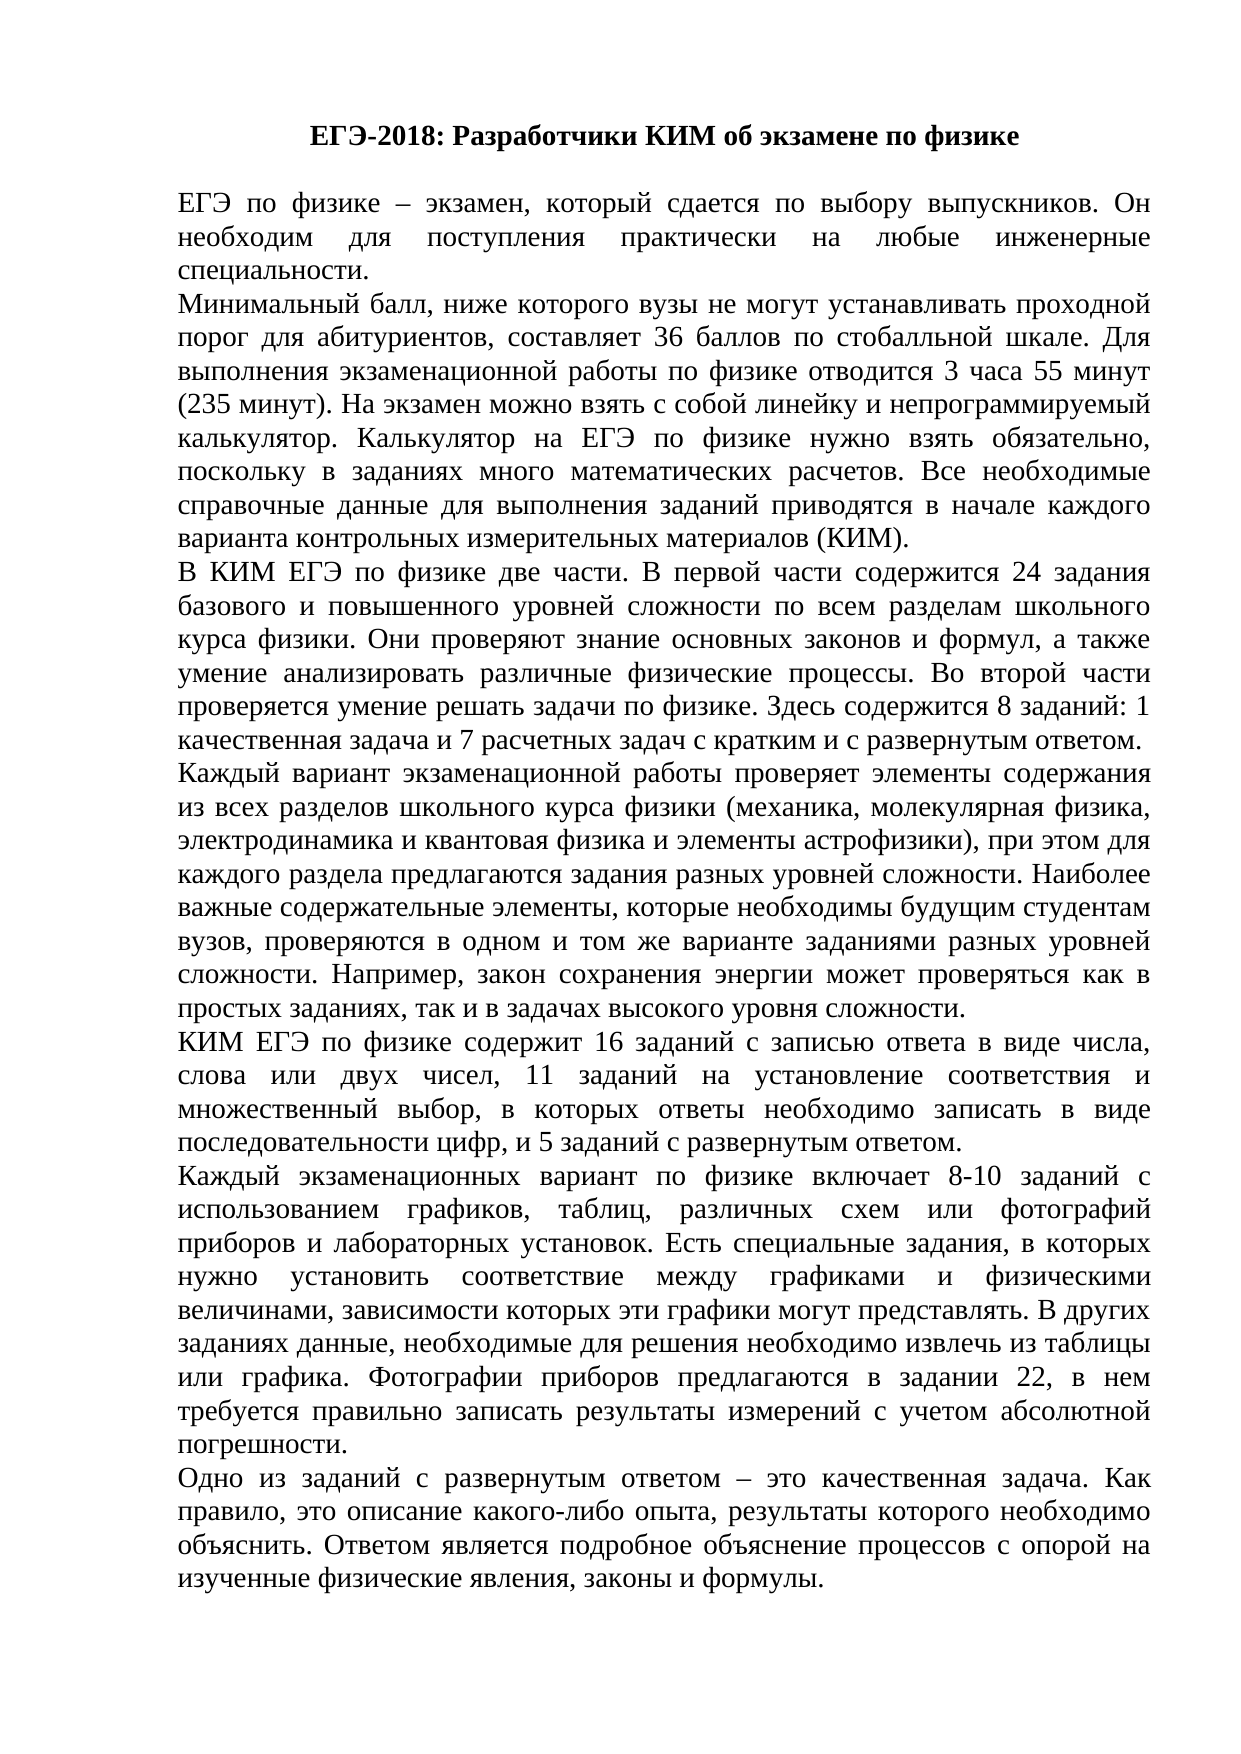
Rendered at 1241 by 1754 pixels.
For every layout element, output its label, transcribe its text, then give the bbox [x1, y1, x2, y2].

text Одно из заданий с развернутым ответом – это качественная задача. Как правило, это описание какого-либо опыта, результаты которого необходимо объяснить. Ответом является подробное объяснение процессов с опорой на изученные физические явления, законы и формулы. [177, 1460, 1152, 1594]
text ЕГЭ-2018: Разработчики КИМ об экзамене по физике [177, 118, 1152, 152]
text Каждый экзаменационных вариант по физике включает 8-10 заданий с использованием графиков, таблиц, различных схем или фотографий приборов и лабораторных установок. Есть специальные задания, в которых нужно установить соответствие между графиками и физическими величинами, зависимости которых эти графики могут представлять. В других заданиях данные, необходимые для решения необходимо извлечь из таблицы или графика. Фотографии приборов предлагаются в задании 22, в нем требуется правильно записать результаты измерений с учетом абсолютной погрешности. [177, 1158, 1152, 1460]
text КИМ ЕГЭ по физике содержит 16 заданий с записью ответа в виде числа, слова или двух чисел, 11 заданий на установление соответствия и множественный выбор, в которых ответы необходимо записать в виде последовательности цифр, и 5 заданий с развернутым ответом. [177, 1024, 1152, 1158]
text Минимальный балл, ниже которого вузы не могут устанавливать проходной порог для абитуриентов, составляет 36 баллов по стобалльной шкале. Для выполнения экзаменационной работы по физике отводится 3 часа 55 минут (235 минут). На экзамен можно взять с собой линейку и непрограммируемый калькулятор. Калькулятор на ЕГЭ по физике нужно взять обязательно, поскольку в заданиях много математических расчетов. Все необходимые справочные данные для выполнения заданий приводятся в начале каждого варианта контрольных измерительных материалов (КИМ). [177, 286, 1152, 554]
text ЕГЭ по физике – экзамен, который сдается по выбору выпускников. Он необходим для поступления практически на любые инженерные специальности. [177, 185, 1152, 286]
text В КИМ ЕГЭ по физике две части. В первой части содержится 24 задания базового и повышенного уровней сложности по всем разделам школьного курса физики. Они проверяют знание основных законов и формул, а также умение анализировать различные физические процессы. Во второй части проверяется умение решать задачи по физике. Здесь содержится 8 заданий: 1 качественная задача и 7 расчетных задач с кратким и с развернутым ответом. [177, 554, 1152, 755]
text Каждый вариант экзаменационной работы проверяет элементы содержания из всех разделов школьного курса физики (механика, молекулярная физика, электродинамика и квантовая физика и элементы астрофизики), при этом для каждого раздела предлагаются задания разных уровней сложности. Наиболее важные содержательные элементы, которые необходимы будущим студентам вузов, проверяются в одном и том же варианте заданиями разных уровней сложности. Например, закон сохранения энергии может проверяться как в простых заданиях, так и в задачах высокого уровня сложности. [177, 755, 1152, 1024]
